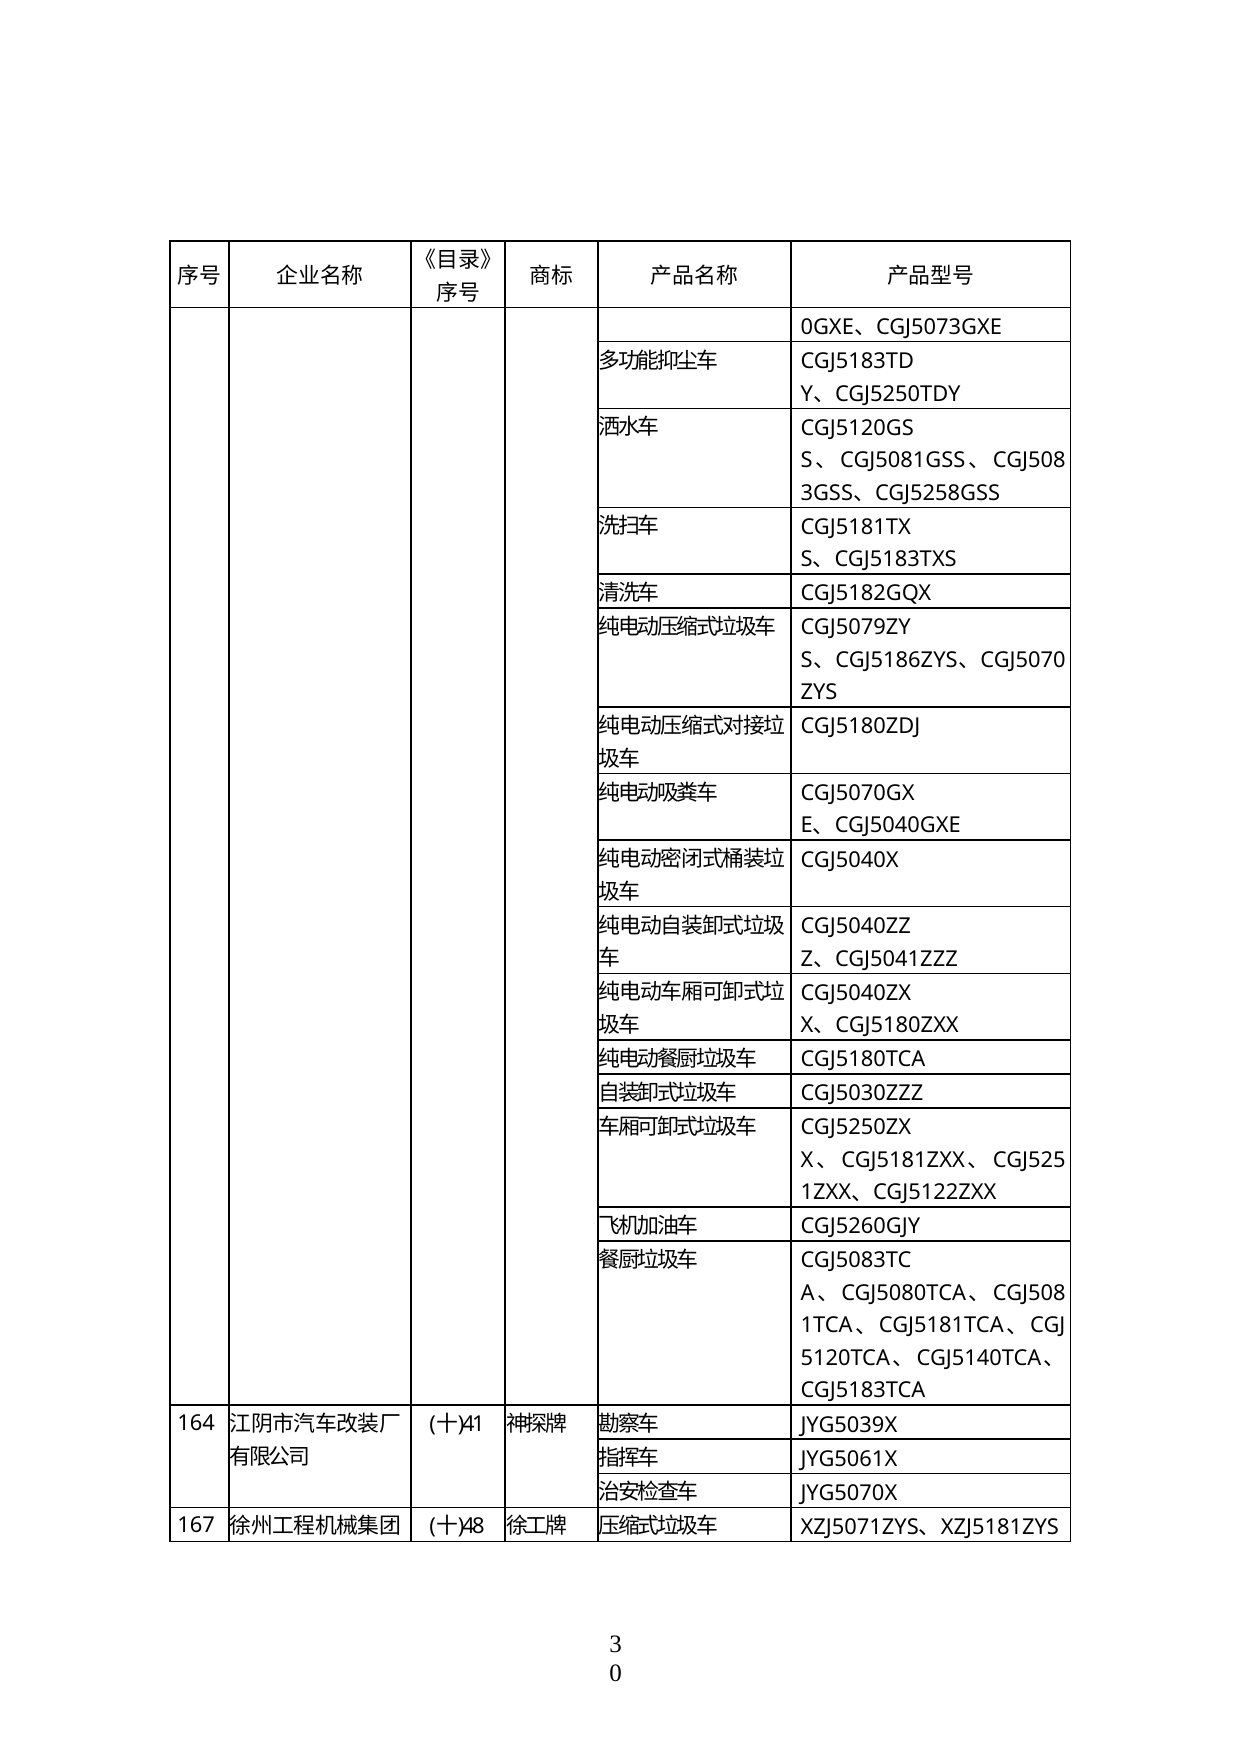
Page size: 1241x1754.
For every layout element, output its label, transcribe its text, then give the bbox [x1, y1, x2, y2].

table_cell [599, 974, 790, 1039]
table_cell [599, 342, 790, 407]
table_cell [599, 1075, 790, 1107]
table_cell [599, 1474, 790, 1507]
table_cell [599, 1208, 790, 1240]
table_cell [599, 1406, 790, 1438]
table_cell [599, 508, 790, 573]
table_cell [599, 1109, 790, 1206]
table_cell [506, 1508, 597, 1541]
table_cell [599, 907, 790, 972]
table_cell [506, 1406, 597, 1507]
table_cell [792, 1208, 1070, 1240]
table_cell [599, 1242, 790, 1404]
table_header 商标 [506, 242, 597, 307]
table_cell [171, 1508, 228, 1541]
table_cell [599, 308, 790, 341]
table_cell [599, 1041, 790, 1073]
table_header 产品名称 [599, 242, 790, 307]
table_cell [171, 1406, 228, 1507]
table_header 企业名称 [230, 242, 410, 307]
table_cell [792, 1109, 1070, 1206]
table_header 《目录》 序号 [412, 242, 504, 307]
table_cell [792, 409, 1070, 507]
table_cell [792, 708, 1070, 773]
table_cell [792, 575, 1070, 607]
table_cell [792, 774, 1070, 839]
table_header 产品型号 [792, 242, 1070, 307]
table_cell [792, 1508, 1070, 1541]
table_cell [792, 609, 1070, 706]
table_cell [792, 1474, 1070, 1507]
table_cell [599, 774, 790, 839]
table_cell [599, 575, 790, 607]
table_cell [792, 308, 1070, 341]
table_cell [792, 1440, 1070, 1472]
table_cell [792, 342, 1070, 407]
table_header 序号 [171, 242, 228, 307]
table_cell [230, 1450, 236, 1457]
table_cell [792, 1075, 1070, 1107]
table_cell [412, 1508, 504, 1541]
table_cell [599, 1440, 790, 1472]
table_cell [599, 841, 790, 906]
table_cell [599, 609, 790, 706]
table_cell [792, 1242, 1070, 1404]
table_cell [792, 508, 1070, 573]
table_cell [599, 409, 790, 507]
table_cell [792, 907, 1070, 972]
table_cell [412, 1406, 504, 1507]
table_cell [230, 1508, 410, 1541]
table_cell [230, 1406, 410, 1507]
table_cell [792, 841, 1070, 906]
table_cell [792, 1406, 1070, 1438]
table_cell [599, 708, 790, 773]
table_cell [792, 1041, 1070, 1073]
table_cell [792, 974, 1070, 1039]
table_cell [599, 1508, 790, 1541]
